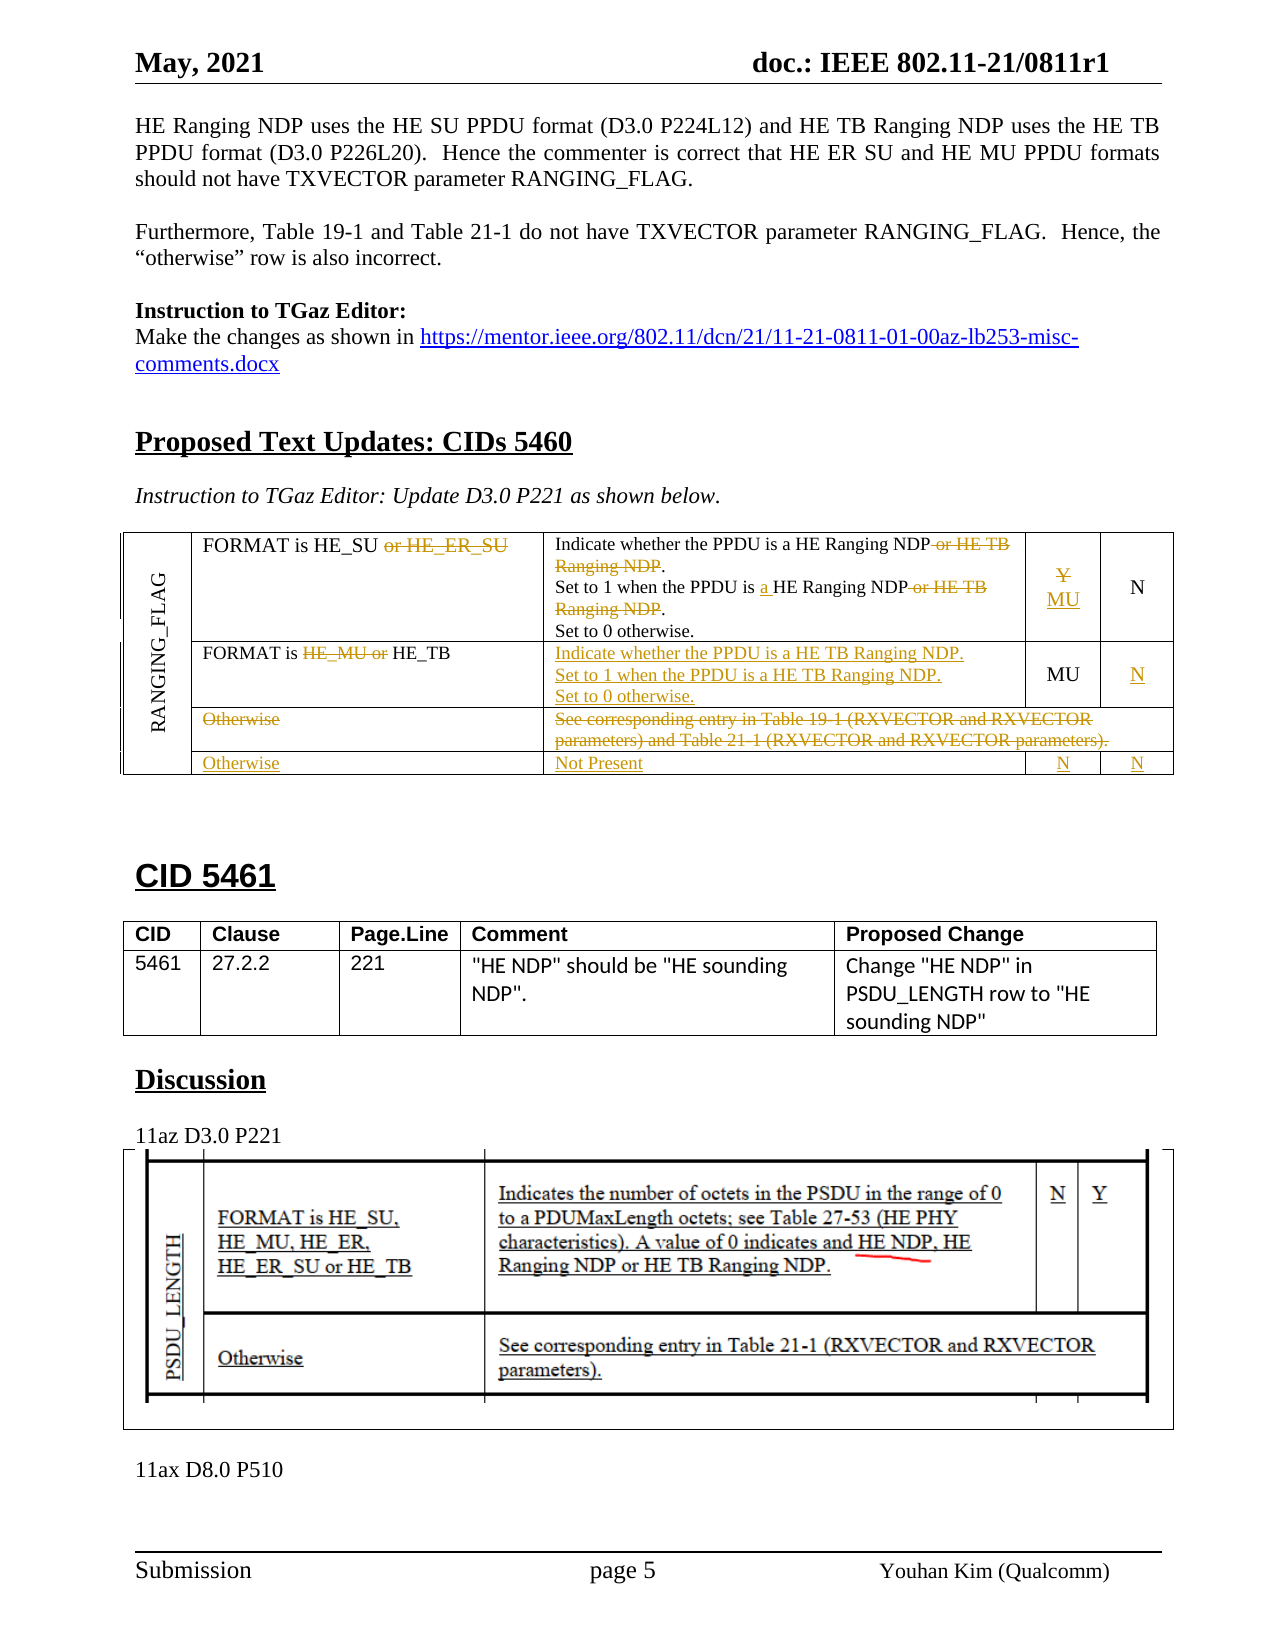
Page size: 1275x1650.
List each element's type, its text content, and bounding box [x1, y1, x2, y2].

table_header RANGING_FLAG [124, 533, 191, 773]
table_header Clause [201, 922, 339, 950]
table_header Proposed Change [835, 922, 1156, 950]
table_cell [192, 752, 543, 773]
text HE Ranging NDP uses the HE SU PPDU format (D3.0 P224L12) and HE TB Ranging NDP uses the HE TB PPDU format (D3.0 P226L20). Hence the commenter is correct that HE ER SU and HE MU PPDU formats should not have TXVECTOR parameter RANGING_FLAG. [135, 112, 1162, 192]
text Furthermore, Table 19-1 and Table 21-1 do not have TXVECTOR parameter RANGING_FLAG. Hence, the “otherwise” row is also incorrect. [135, 218, 1162, 271]
table_cell [544, 708, 1173, 751]
text Discussion [135, 1062, 1162, 1096]
table_header [1026, 533, 1100, 641]
table_cell 27.2.2 [201, 951, 339, 1035]
table_header Indicate whether the PPDU is a HE Ranging NDP. Set to 1 when the PPDU is HE Ranging NDP. Set to 0 otherwise. [544, 533, 1025, 641]
table_cell [1101, 642, 1173, 707]
table_header Comment [461, 922, 834, 950]
text Instruction to TGaz Editor: Update D3.0 P221 as shown below. [135, 482, 1162, 508]
table_cell [1101, 752, 1173, 773]
table_cell FORMAT is HE_TB [192, 642, 543, 707]
table_header FORMAT is HE_SU [192, 533, 543, 641]
table_cell Change "HE NDP" in PSDU_LENGTH row to "HE sounding NDP" [835, 951, 1156, 1035]
table_cell "HE NDP" should be "HE sounding NDP". [461, 951, 834, 1035]
text Make the changes as shown in https://mentor.ieee.org/802.11/dcn/21/11-21-0811-01-00az-lb253-misc-comments.docx [135, 323, 1162, 376]
table_header N [1101, 533, 1173, 641]
table_cell 221 [340, 951, 460, 1035]
text Proposed Text Updates: CIDs 5460 [135, 424, 1162, 458]
picture [135, 1149, 1163, 1403]
text 11ax D8.0 P510 [135, 1456, 1162, 1483]
table_cell [1026, 752, 1100, 773]
text Instruction to TGaz Editor: [135, 297, 1162, 323]
table_header Page.Line [340, 922, 460, 950]
table_cell [192, 708, 543, 751]
subtitle CID 5461 [135, 856, 1162, 894]
text 11az D3.0 P221 [135, 1122, 1162, 1148]
table_cell [544, 642, 1025, 707]
table_cell 5461 [124, 951, 200, 1035]
table_cell MU [1026, 642, 1100, 707]
table_header CID [124, 922, 200, 950]
table_cell [544, 752, 1025, 773]
table_header [124, 1150, 1173, 1429]
